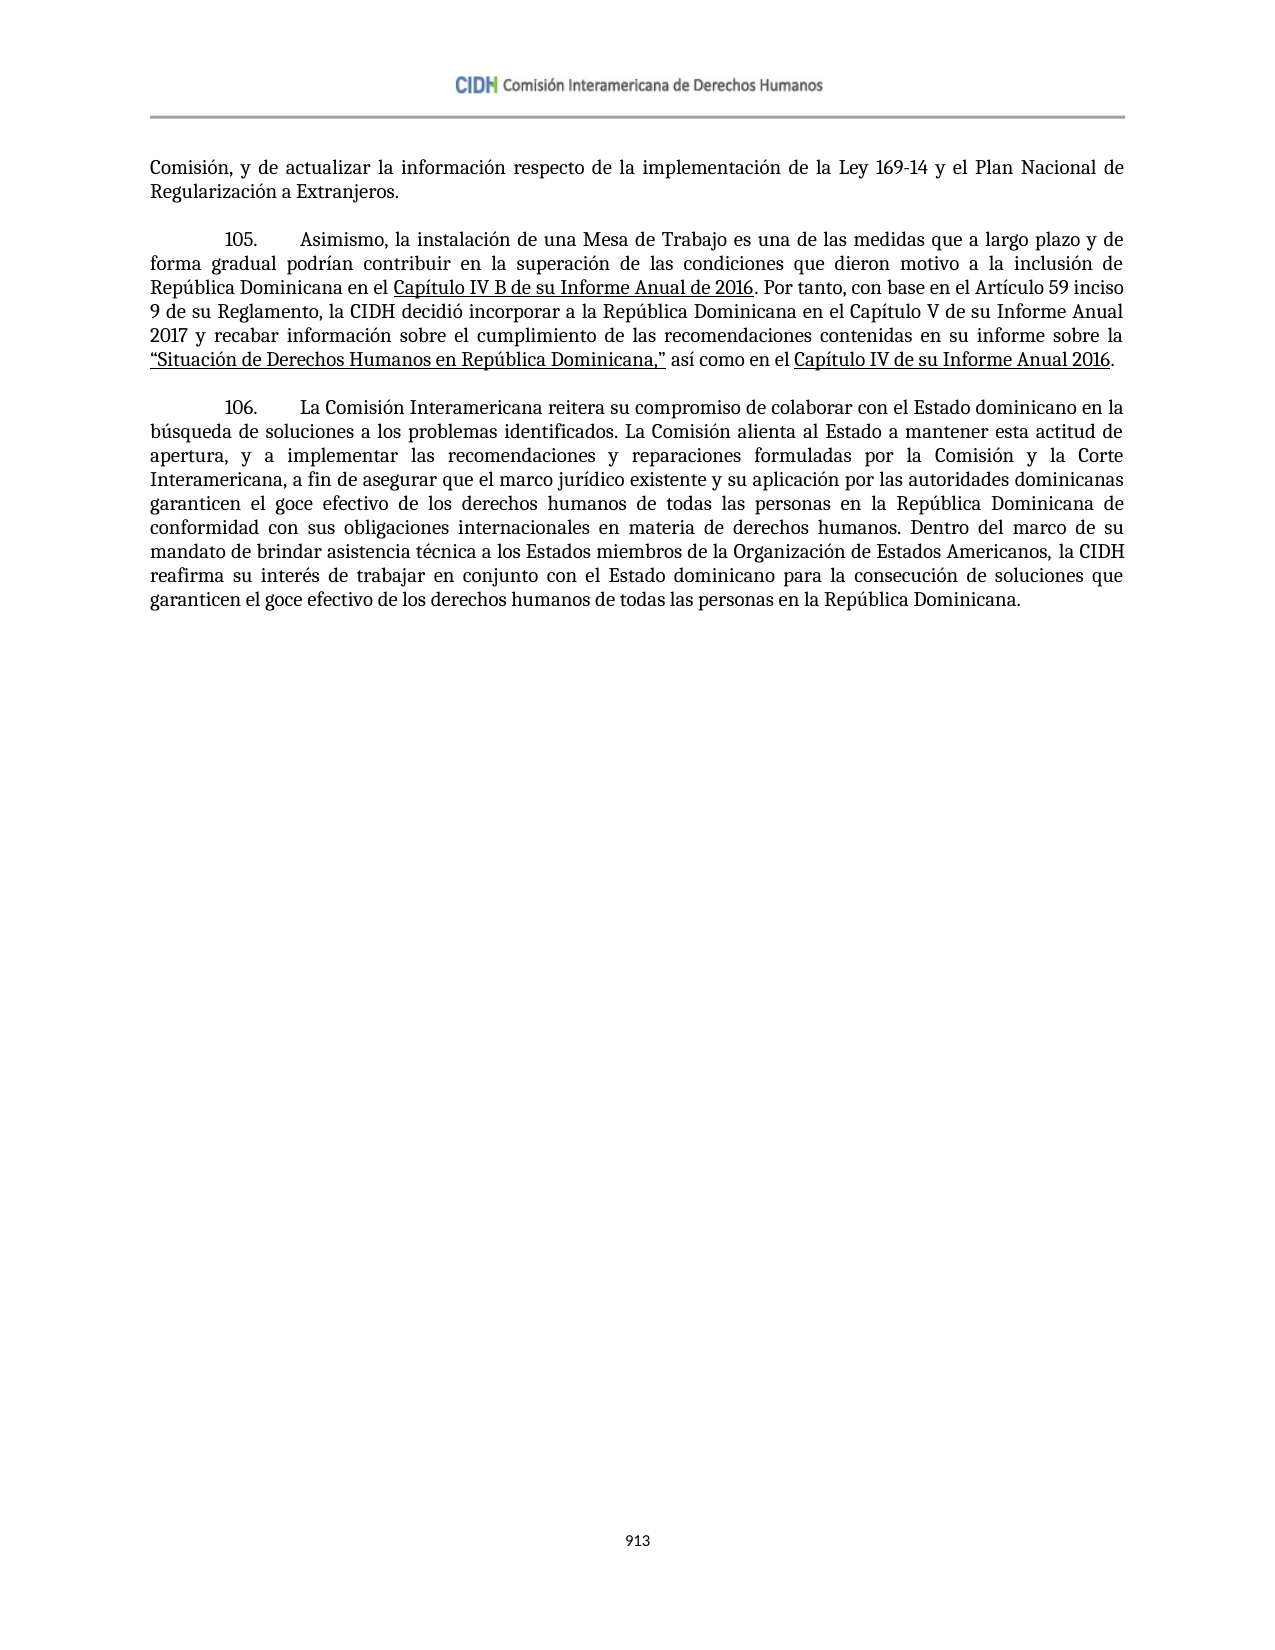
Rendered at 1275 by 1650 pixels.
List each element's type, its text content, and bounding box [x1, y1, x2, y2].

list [150, 156, 1125, 204]
picture [449, 75, 826, 96]
list La Comisión Interamericana reitera su compromiso de colaborar con el Estado dominicano en la búsqueda de soluciones a los problemas identificados. La Comisión alienta al Estado a mantener esta actitud de apertura, y a implementar las recomendaciones y reparaciones formuladas por la Comisión y la Corte Interamericana, a fin de asegurar que el marco jurídico existente y su aplicación por las autoridades dominicanas garanticen el goce efectivo de los derechos humanos de todas las personas en la República Dominicana de conformidad con sus obligaciones internacionales en materia de derechos humanos. Dentro del marco de su mandato de brindar asistencia técnica a los Estados miembros de la Organización de Estados Americanos, la CIDH reafirma su interés de trabajar en conjunto con el Estado dominicano para la consecución de soluciones que garanticen el goce efectivo de los derechos humanos de todas las personas en la República Dominicana. [150, 396, 1125, 611]
list Asimismo, la instalación de una Mesa de Trabajo es una de las medidas que a largo plazo y de forma gradual podrían contribuir en la superación de las condiciones que dieron motivo a la inclusión de República Dominicana en el Capítulo IV B de su Informe Anual de 2016. Por tanto, con base en el Artículo 59 inciso 9 de su Reglamento, la CIDH decidió incorporar a la República Dominicana en el Capítulo V de su Informe Anual 2017 y recabar información sobre el cumplimiento de las recomendaciones contenidas en su informe sobre la “Situación de Derechos Humanos en República Dominicana,” así como en el Capítulo IV de su Informe Anual 2016. [150, 228, 1125, 372]
